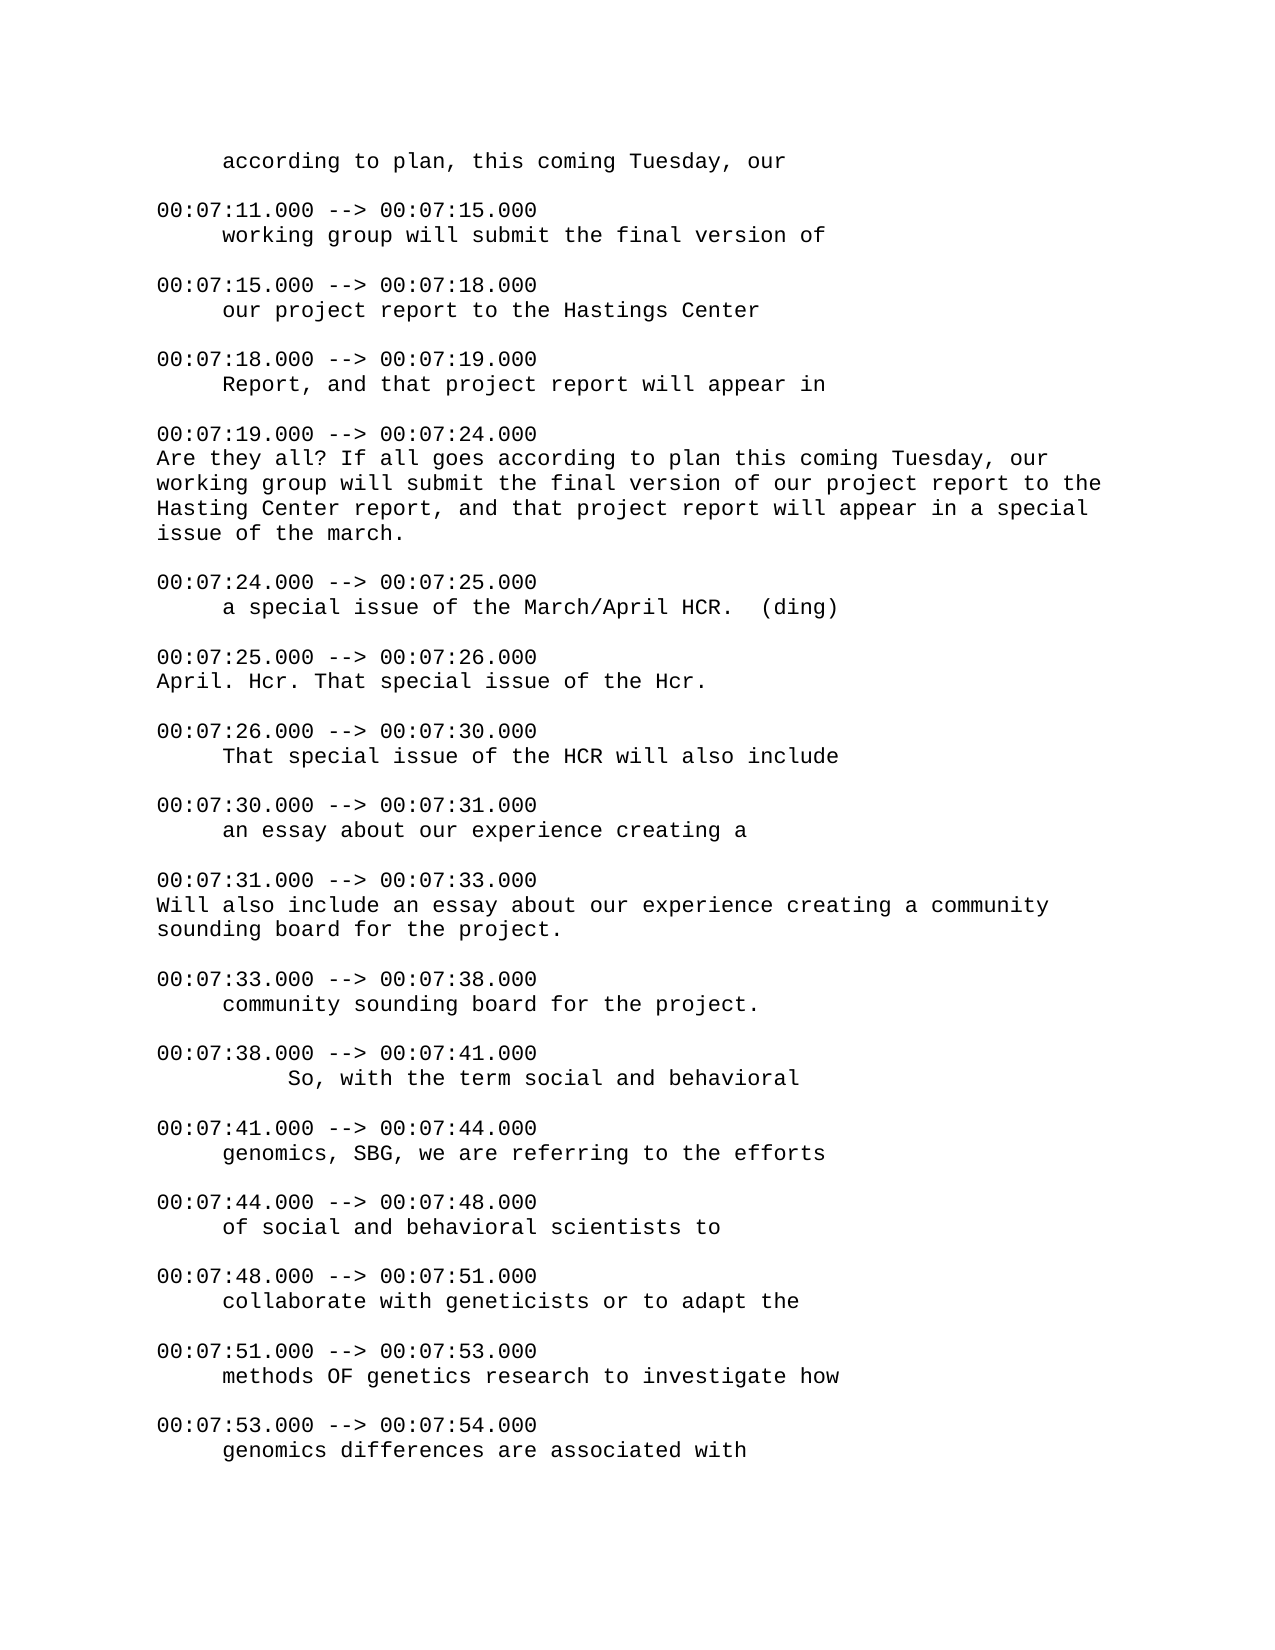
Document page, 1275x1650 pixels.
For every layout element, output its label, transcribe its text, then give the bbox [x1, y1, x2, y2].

text according to plan, this coming Tuesday, our [156, 150, 1118, 175]
text 00:07:15.000 --> 00:07:18.000 [156, 274, 1118, 299]
text 00:07:25.000 --> 00:07:26.000 [156, 646, 1118, 671]
text genomics, SBG, we are referring to the efforts [156, 1142, 1118, 1166]
text methods OF genetics research to investigate how [156, 1365, 1118, 1389]
text a special issue of the March/April HCR. (ding) [156, 596, 1118, 621]
text 00:07:38.000 --> 00:07:41.000 [156, 1042, 1118, 1067]
text of social and behavioral scientists to [156, 1216, 1118, 1241]
text 00:07:26.000 --> 00:07:30.000 [156, 720, 1118, 745]
text collaborate with geneticists or to adapt the [156, 1290, 1118, 1315]
text our project report to the Hastings Center [156, 299, 1118, 323]
text 00:07:41.000 --> 00:07:44.000 [156, 1117, 1118, 1142]
text 00:07:24.000 --> 00:07:25.000 [156, 571, 1118, 596]
text 00:07:31.000 --> 00:07:33.000 [156, 869, 1118, 894]
text 00:07:30.000 --> 00:07:31.000 [156, 794, 1118, 819]
text Report, and that project report will appear in [156, 373, 1118, 398]
text genomics differences are associated with [156, 1439, 1118, 1464]
text 00:07:11.000 --> 00:07:15.000 [156, 199, 1118, 224]
text 00:07:44.000 --> 00:07:48.000 [156, 1191, 1118, 1216]
text That special issue of the HCR will also include [156, 745, 1118, 770]
text 00:07:48.000 --> 00:07:51.000 [156, 1266, 1118, 1290]
text working group will submit the final version of [156, 224, 1118, 249]
text 00:07:18.000 --> 00:07:19.000 [156, 348, 1118, 373]
text 00:07:53.000 --> 00:07:54.000 [156, 1414, 1118, 1439]
text 00:07:33.000 --> 00:07:38.000 [156, 968, 1118, 993]
text an essay about our experience creating a [156, 819, 1118, 844]
text 00:07:51.000 --> 00:07:53.000 [156, 1340, 1118, 1365]
text Are they all? If all goes according to plan this coming Tuesday, our working group will submit the final version of our project report to the Hasting Center report, and that project report will appear in a special issue of the march. [156, 447, 1118, 547]
text community sounding board for the project. [156, 993, 1118, 1018]
text So, with the term social and behavioral [156, 1067, 1118, 1092]
text Will also include an essay about our experience creating a community sounding board for the project. [156, 894, 1118, 943]
text April. Hcr. That special issue of the Hcr. [156, 671, 1118, 695]
text 00:07:19.000 --> 00:07:24.000 [156, 423, 1118, 447]
